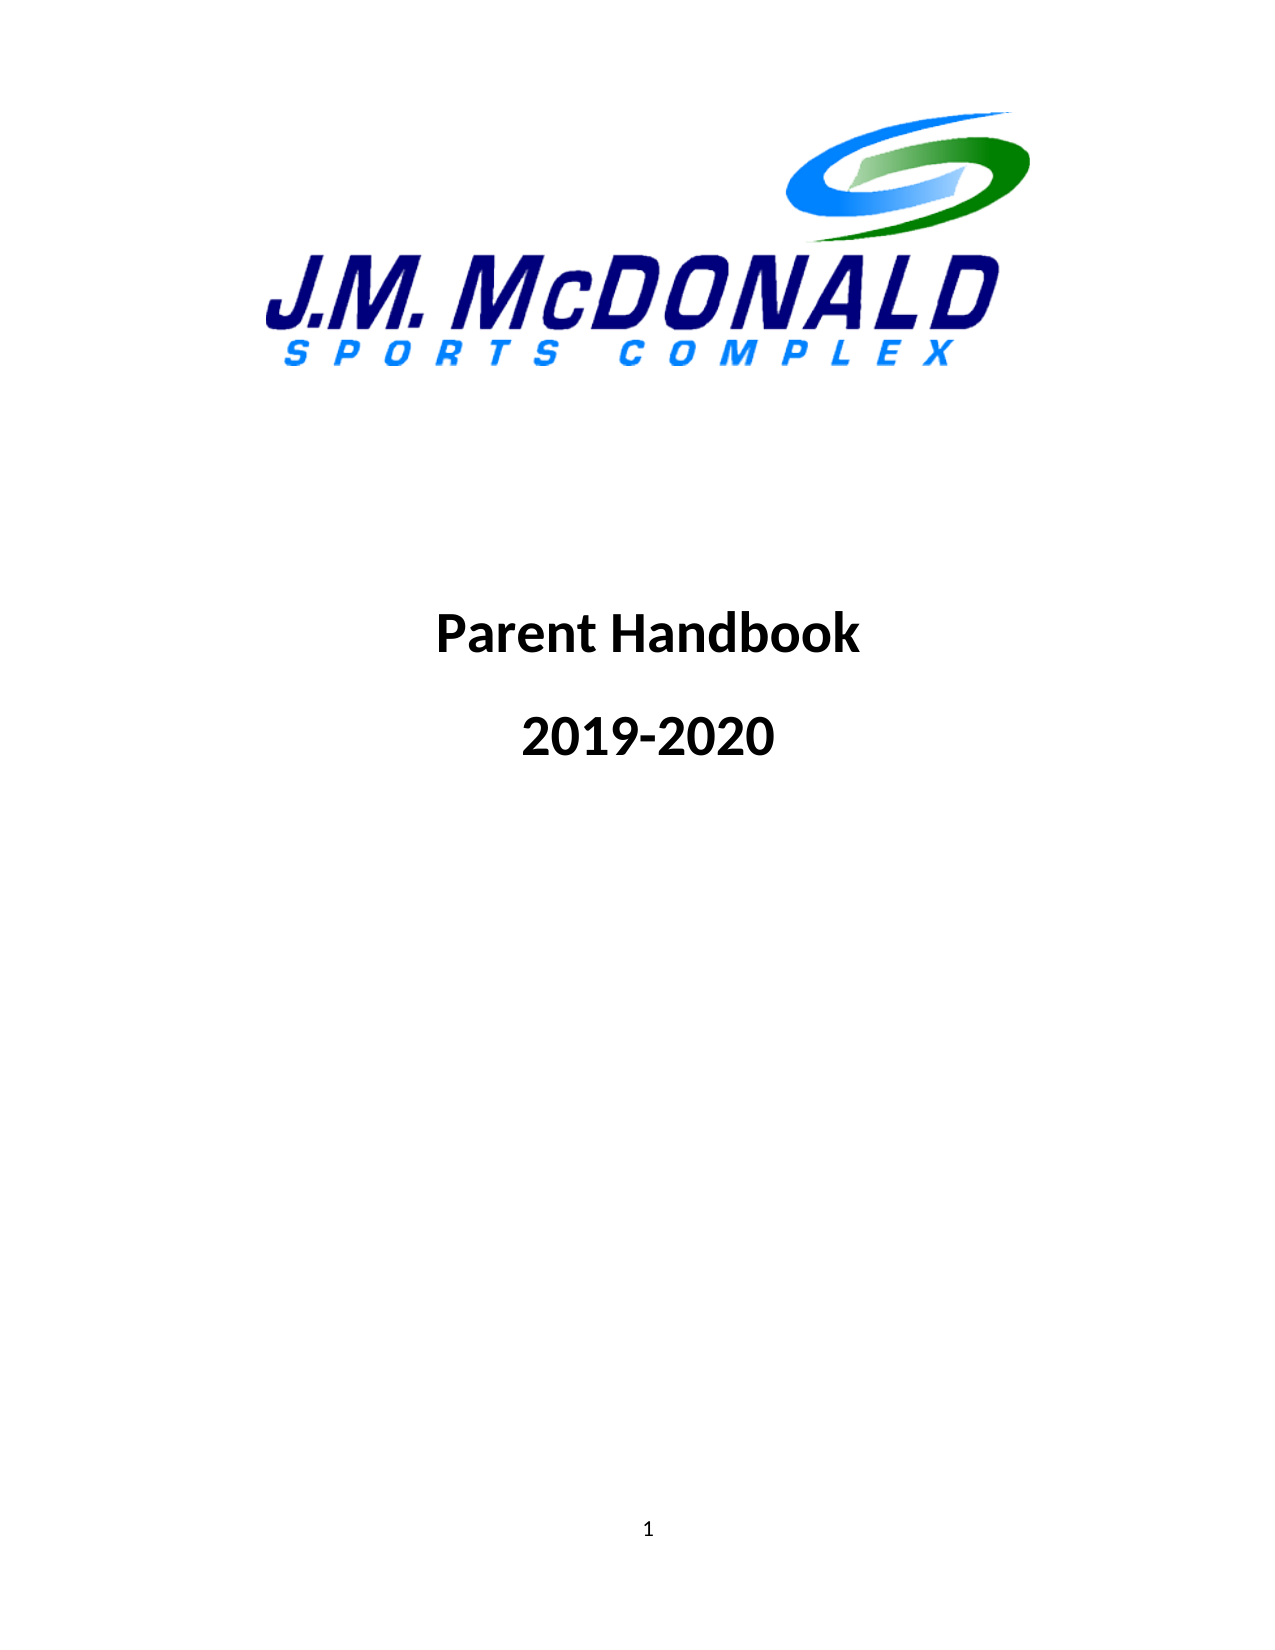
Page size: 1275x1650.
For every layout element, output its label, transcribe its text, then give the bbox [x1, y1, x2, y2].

text 2019-2020 [150, 699, 1146, 770]
text Parent Handbook [150, 596, 1146, 667]
picture [266, 112, 1030, 366]
